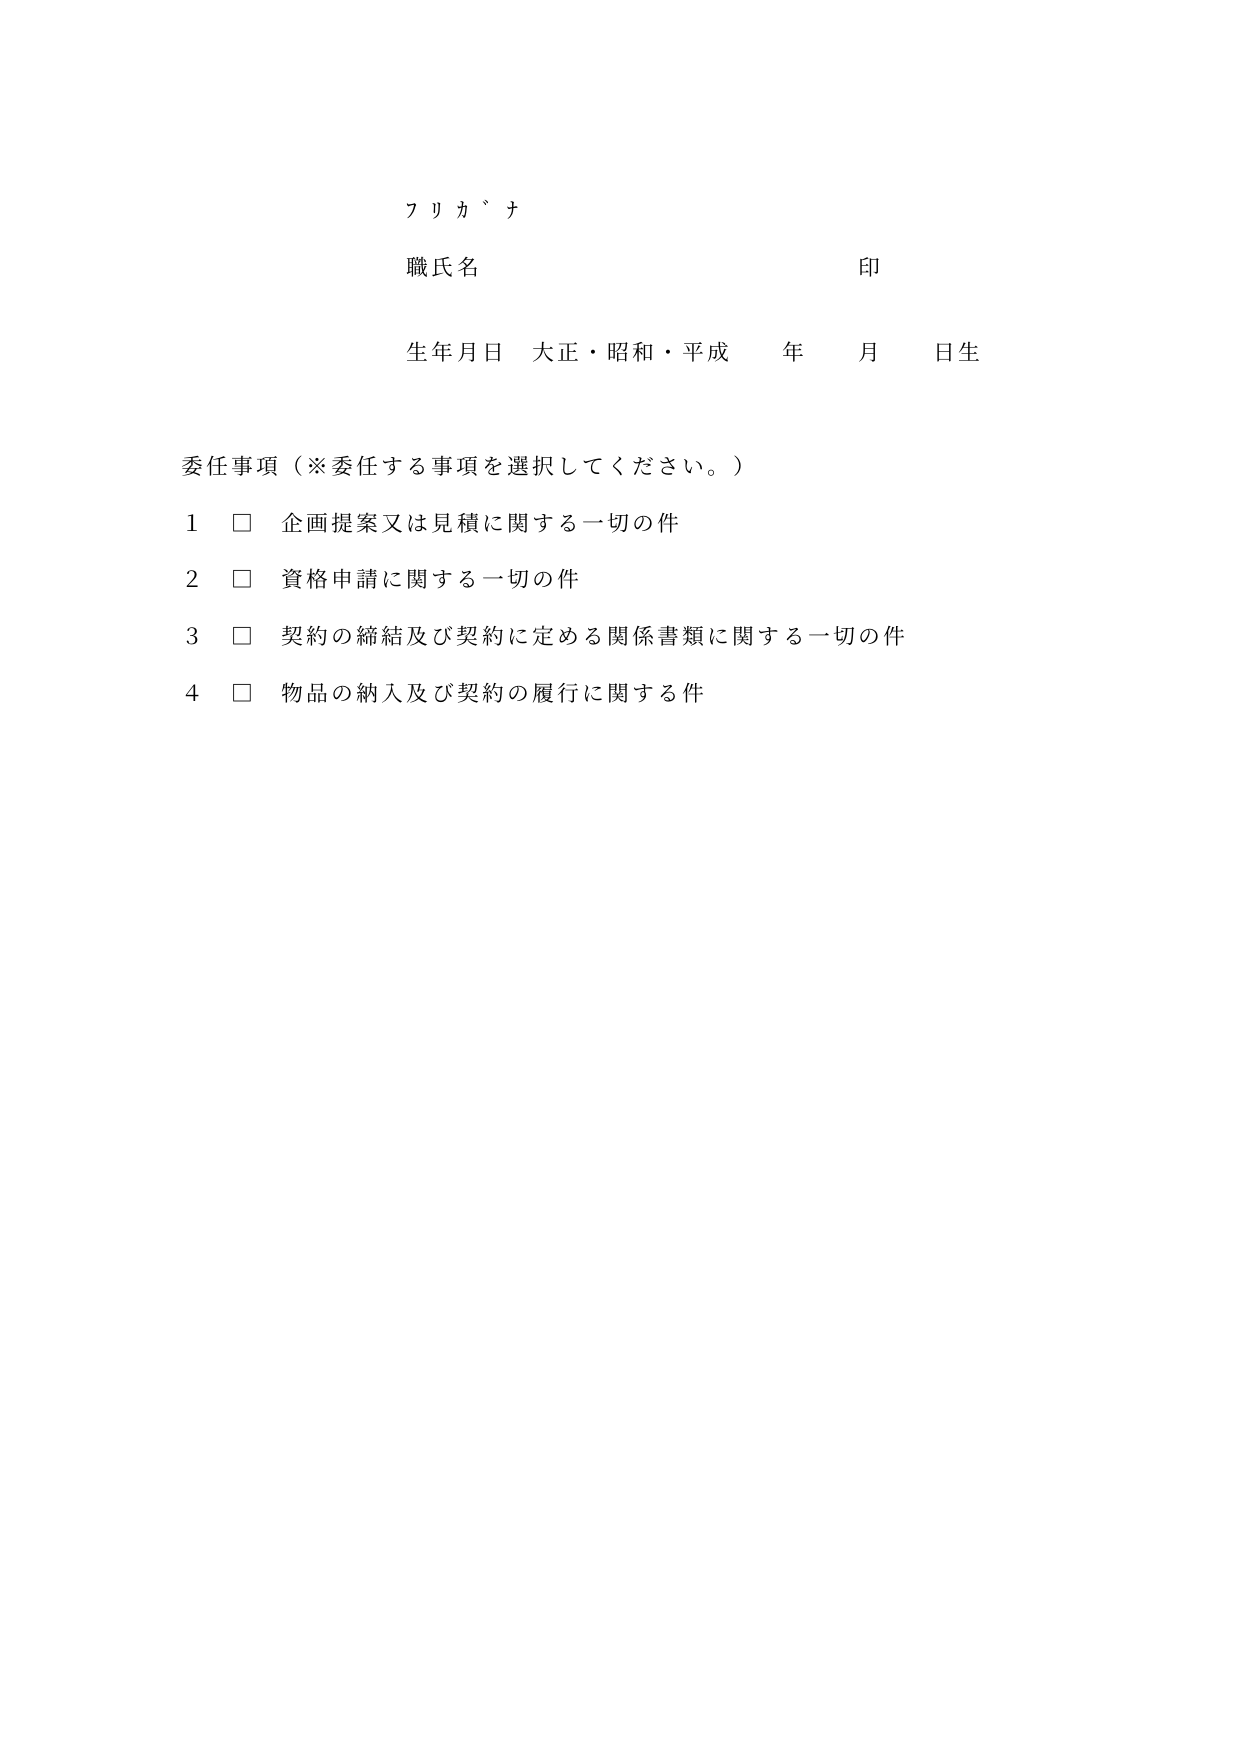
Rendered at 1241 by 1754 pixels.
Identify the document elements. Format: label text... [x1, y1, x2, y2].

text 委任事項（※委任する事項を選択してください。） [181, 436, 1059, 493]
text 職氏名 印 [402, 237, 1059, 294]
text ２ □ 資格申請に関する一切の件 [181, 550, 1059, 607]
text ﾌﾘｶﾞﾅ [402, 180, 1059, 237]
text ４ □ 物品の納入及び契約の履行に関する件 [181, 664, 1059, 721]
text １ □ 企画提案又は見積に関する一切の件 [181, 493, 1059, 550]
text ３ □ 契約の締結及び契約に定める関係書類に関する一切の件 [181, 607, 1059, 664]
text 生年月日 大正・昭和・平成 年 月 日生 [402, 322, 1059, 379]
